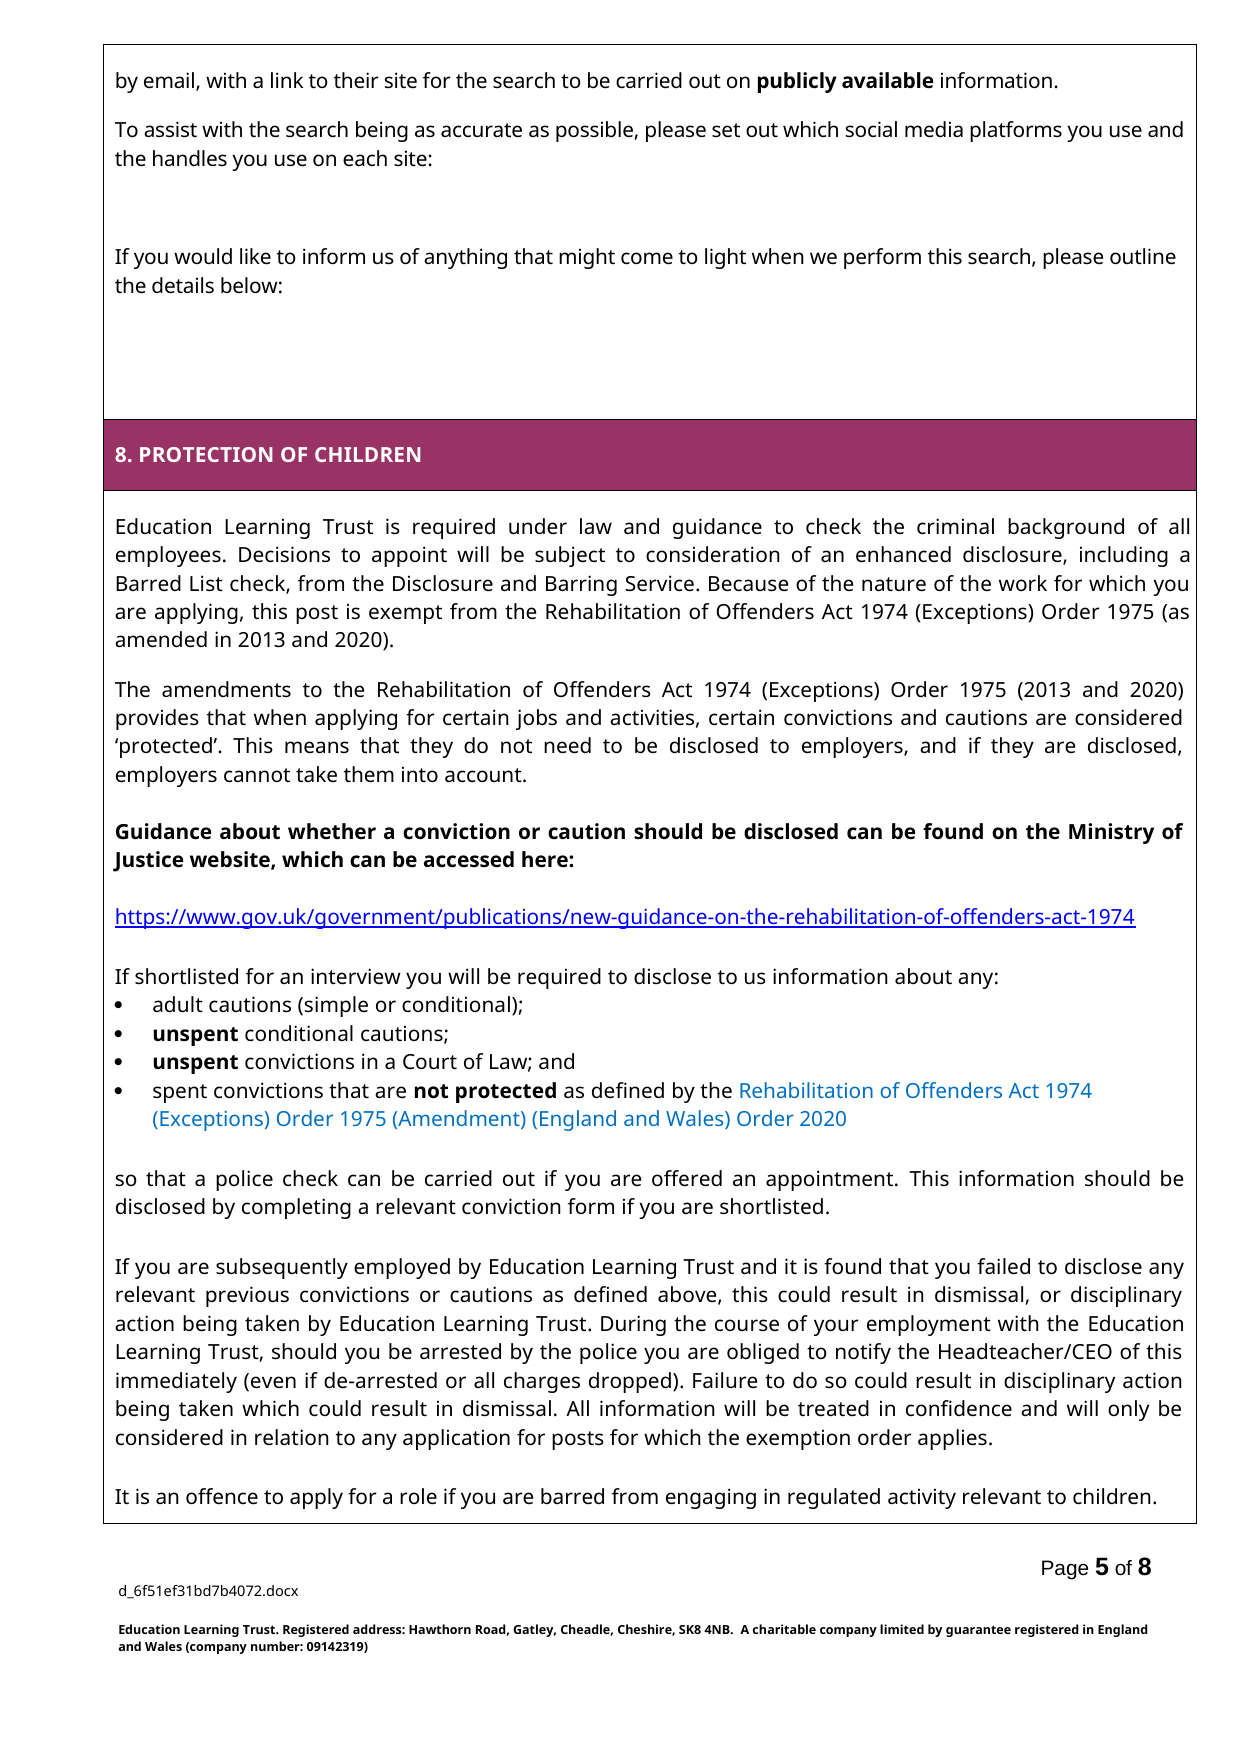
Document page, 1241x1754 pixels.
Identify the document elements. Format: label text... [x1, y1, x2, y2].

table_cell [104, 491, 1196, 1523]
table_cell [104, 45, 1196, 419]
table_cell 8. PROTECTION OF CHILDREN [104, 420, 1196, 490]
